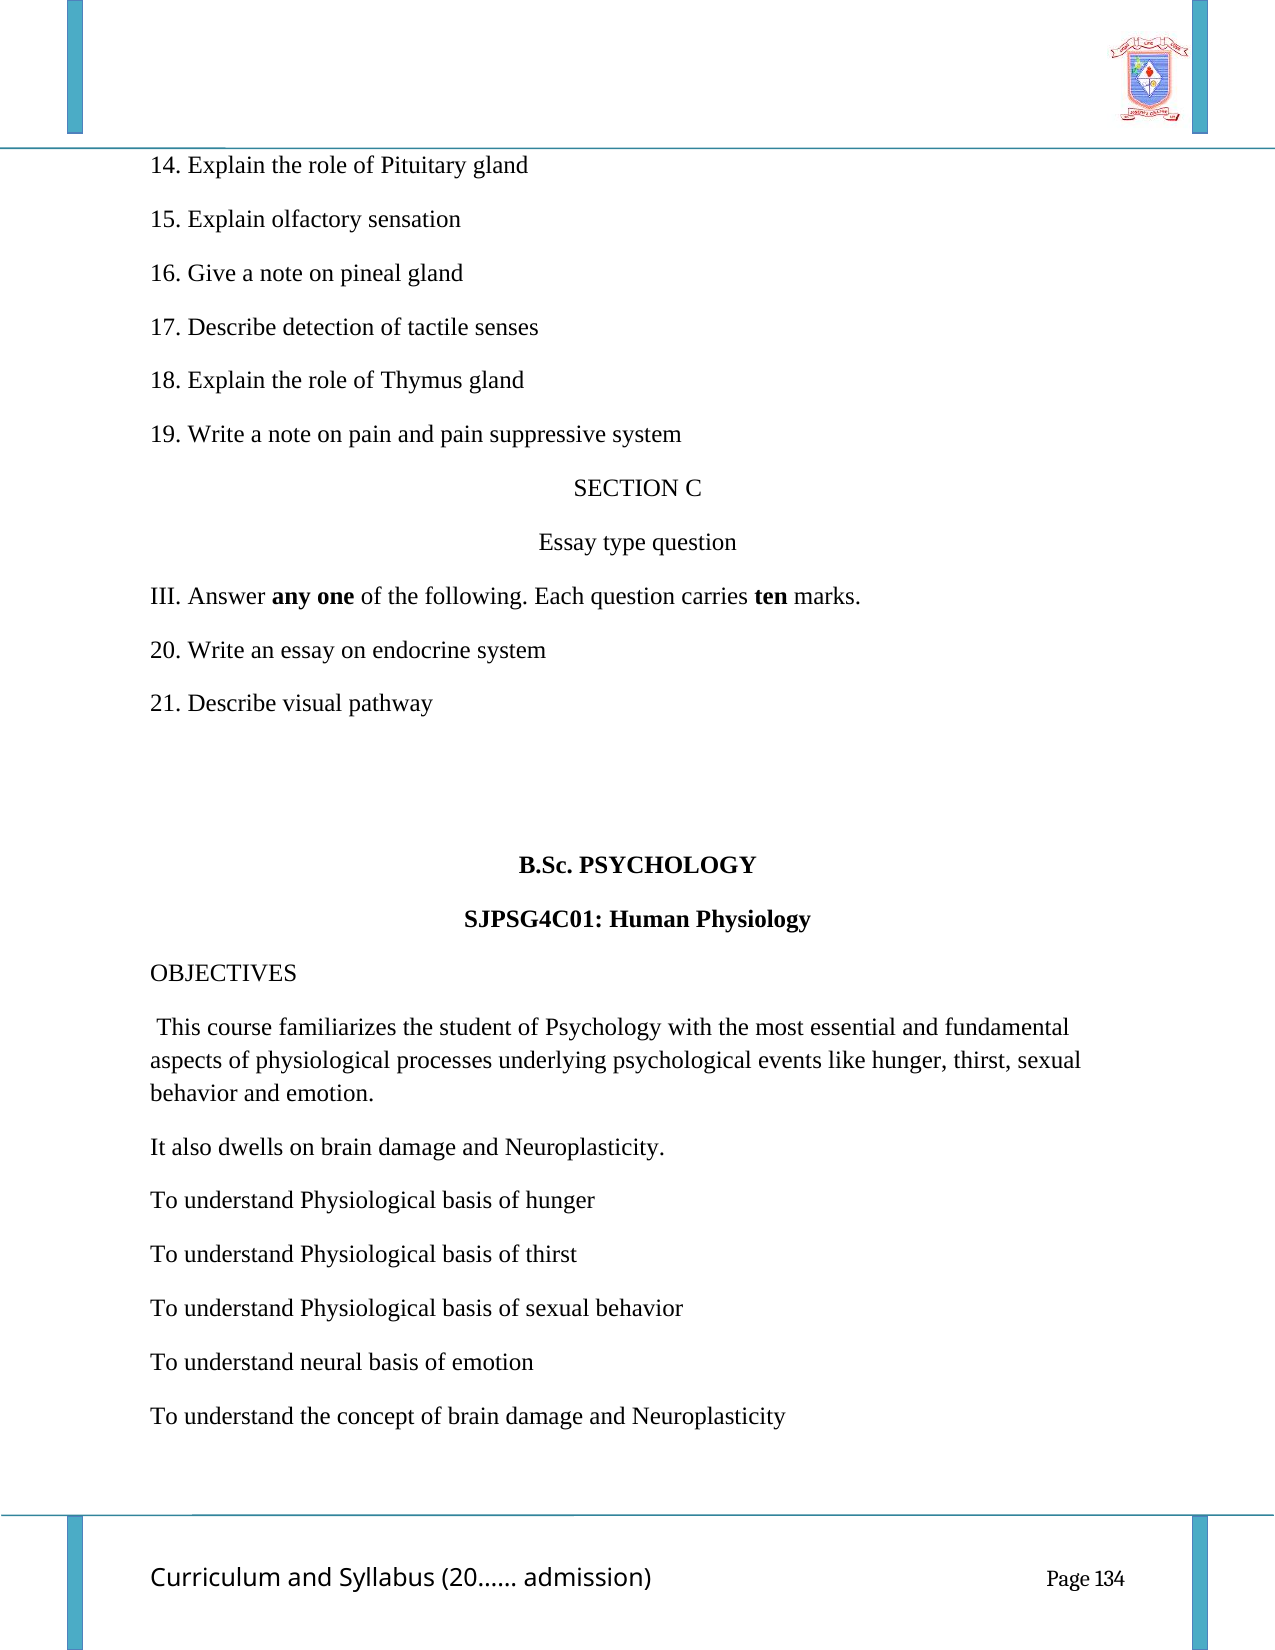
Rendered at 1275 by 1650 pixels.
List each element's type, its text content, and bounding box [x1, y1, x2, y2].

text To understand Physiological basis of thirst [150, 1239, 1125, 1268]
picture [1107, 31, 1192, 129]
text SJPSG4C01: Human Physiology [150, 904, 1125, 933]
text This course familiarizes the student of Psychology with the most essential and fundamental aspects of physiological processes underlying psychological events like hunger, thirst, sexual behavior and emotion. [150, 1012, 1125, 1106]
text 16. Give a note on pineal gland [150, 258, 1125, 286]
text 14. Explain the role of Pituitary gland [150, 150, 1125, 179]
text 15. Explain olfactory sensation [150, 204, 1125, 233]
text Essay type question [150, 527, 1125, 556]
text To understand Physiological basis of hunger [150, 1185, 1125, 1214]
text 20. Write an essay on endocrine system [150, 635, 1125, 663]
text To understand Physiological basis of sexual behavior [150, 1293, 1125, 1322]
text III. Answer any one of the following. Each question carries ten marks. [150, 581, 1125, 609]
text 17. Describe detection of tactile senses [150, 312, 1125, 340]
text To understand the concept of brain damage and Neuroplasticity [150, 1401, 1125, 1429]
text OBJECTIVES [150, 958, 1125, 987]
text SECTION C [150, 473, 1125, 502]
text B.Sc. PSYCHOLOGY [150, 850, 1125, 879]
text 18. Explain the role of Thymus gland [150, 365, 1125, 394]
text 21. Describe visual pathway [150, 688, 1125, 717]
text To understand neural basis of emotion [150, 1347, 1125, 1376]
text It also dwells on brain damage and Neuroplasticity. [150, 1132, 1125, 1160]
text 19. Write a note on pain and pain suppressive system [150, 419, 1125, 448]
